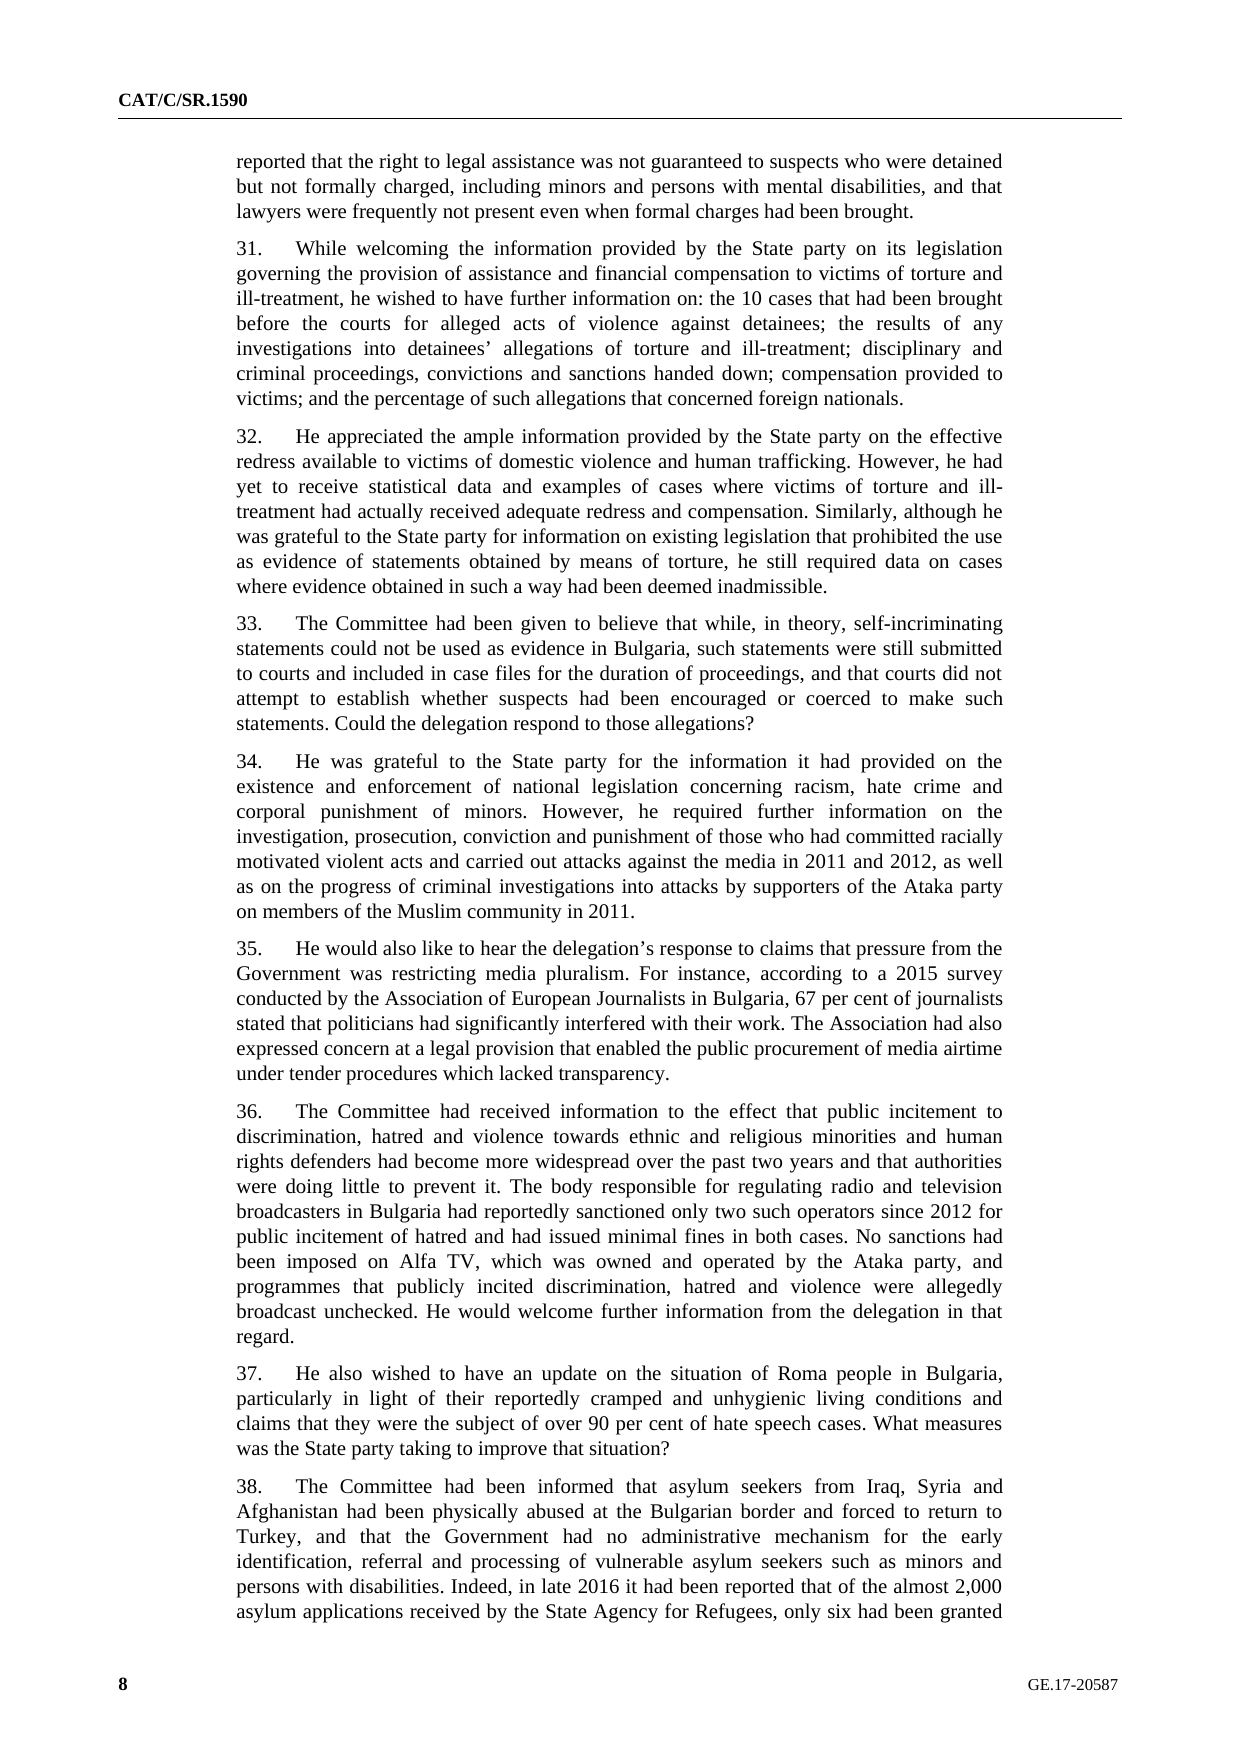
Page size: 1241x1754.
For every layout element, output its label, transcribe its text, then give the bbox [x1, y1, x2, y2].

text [236, 148, 1004, 223]
text The Committee had received information to the effect that public incitement to discrimination, hatred and violence towards ethnic and religious minorities and human rights defenders had become more widespread over the past two years and that authorities were doing little to prevent it. The body responsible for regulating radio and television broadcasters in Bulgaria had reportedly sanctioned only two such operators since 2012 for public incitement of hatred and had issued minimal fines in both cases. No sanctions had been imposed on Alfa TV, which was owned and operated by the Ataka party, and programmes that publicly incited discrimination, hatred and violence were allegedly broadcast unchecked. He would welcome further information from the delegation in that regard. [236, 1098, 1004, 1348]
text He appreciated the ample information provided by the State party on the effective redress available to victims of domestic violence and human trafficking. However, he had yet to receive statistical data and examples of cases where victims of torture and ill-treatment had actually received adequate redress and compensation. Similarly, although he was grateful to the State party for information on existing legislation that prohibited the use as evidence of statements obtained by means of torture, he still required data on cases where evidence obtained in such a way had been deemed inadmissible. [236, 423, 1004, 598]
text While welcoming the information provided by the State party on its legislation governing the provision of assistance and financial compensation to victims of torture and ill-treatment, he wished to have further information on: the 10 cases that had been brought before the courts for alleged acts of violence against detainees; the results of any investigations into detainees’ allegations of torture and ill-treatment; disciplinary and criminal proceedings, convictions and sanctions handed down; compensation provided to victims; and the percentage of such allegations that concerned foreign nationals. [236, 235, 1004, 410]
text He also wished to have an update on the situation of Roma people in Bulgaria, particularly in light of their reportedly cramped and unhygienic living conditions and claims that they were the subject of over 90 per cent of hate speech cases. What measures was the State party taking to improve that situation? [236, 1360, 1004, 1460]
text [236, 1473, 1004, 1623]
text He was grateful to the State party for the information it had provided on the existence and enforcement of national legislation concerning racism, hate crime and corporal punishment of minors. However, he required further information on the investigation, prosecution, conviction and punishment of those who had committed racially motivated violent acts and carried out attacks against the media in 2011 and 2012, as well as on the progress of criminal investigations into attacks by supporters of the Ataka party on members of the Muslim community in 2011. [236, 748, 1004, 923]
text The Committee had been given to believe that while, in theory, self-incriminating statements could not be used as evidence in Bulgaria, such statements were still submitted to courts and included in case files for the duration of proceedings, and that courts did not attempt to establish whether suspects had been encouraged or coerced to make such statements. Could the delegation respond to those allegations? [236, 610, 1004, 735]
text He would also like to hear the delegation’s response to claims that pressure from the Government was restricting media pluralism. For instance, according to a 2015 survey conducted by the Association of European Journalists in Bulgaria, 67 per cent of journalists stated that politicians had significantly interfered with their work. The Association had also expressed concern at a legal provision that enabled the public procurement of media airtime under tender procedures which lacked transparency. [236, 935, 1004, 1085]
